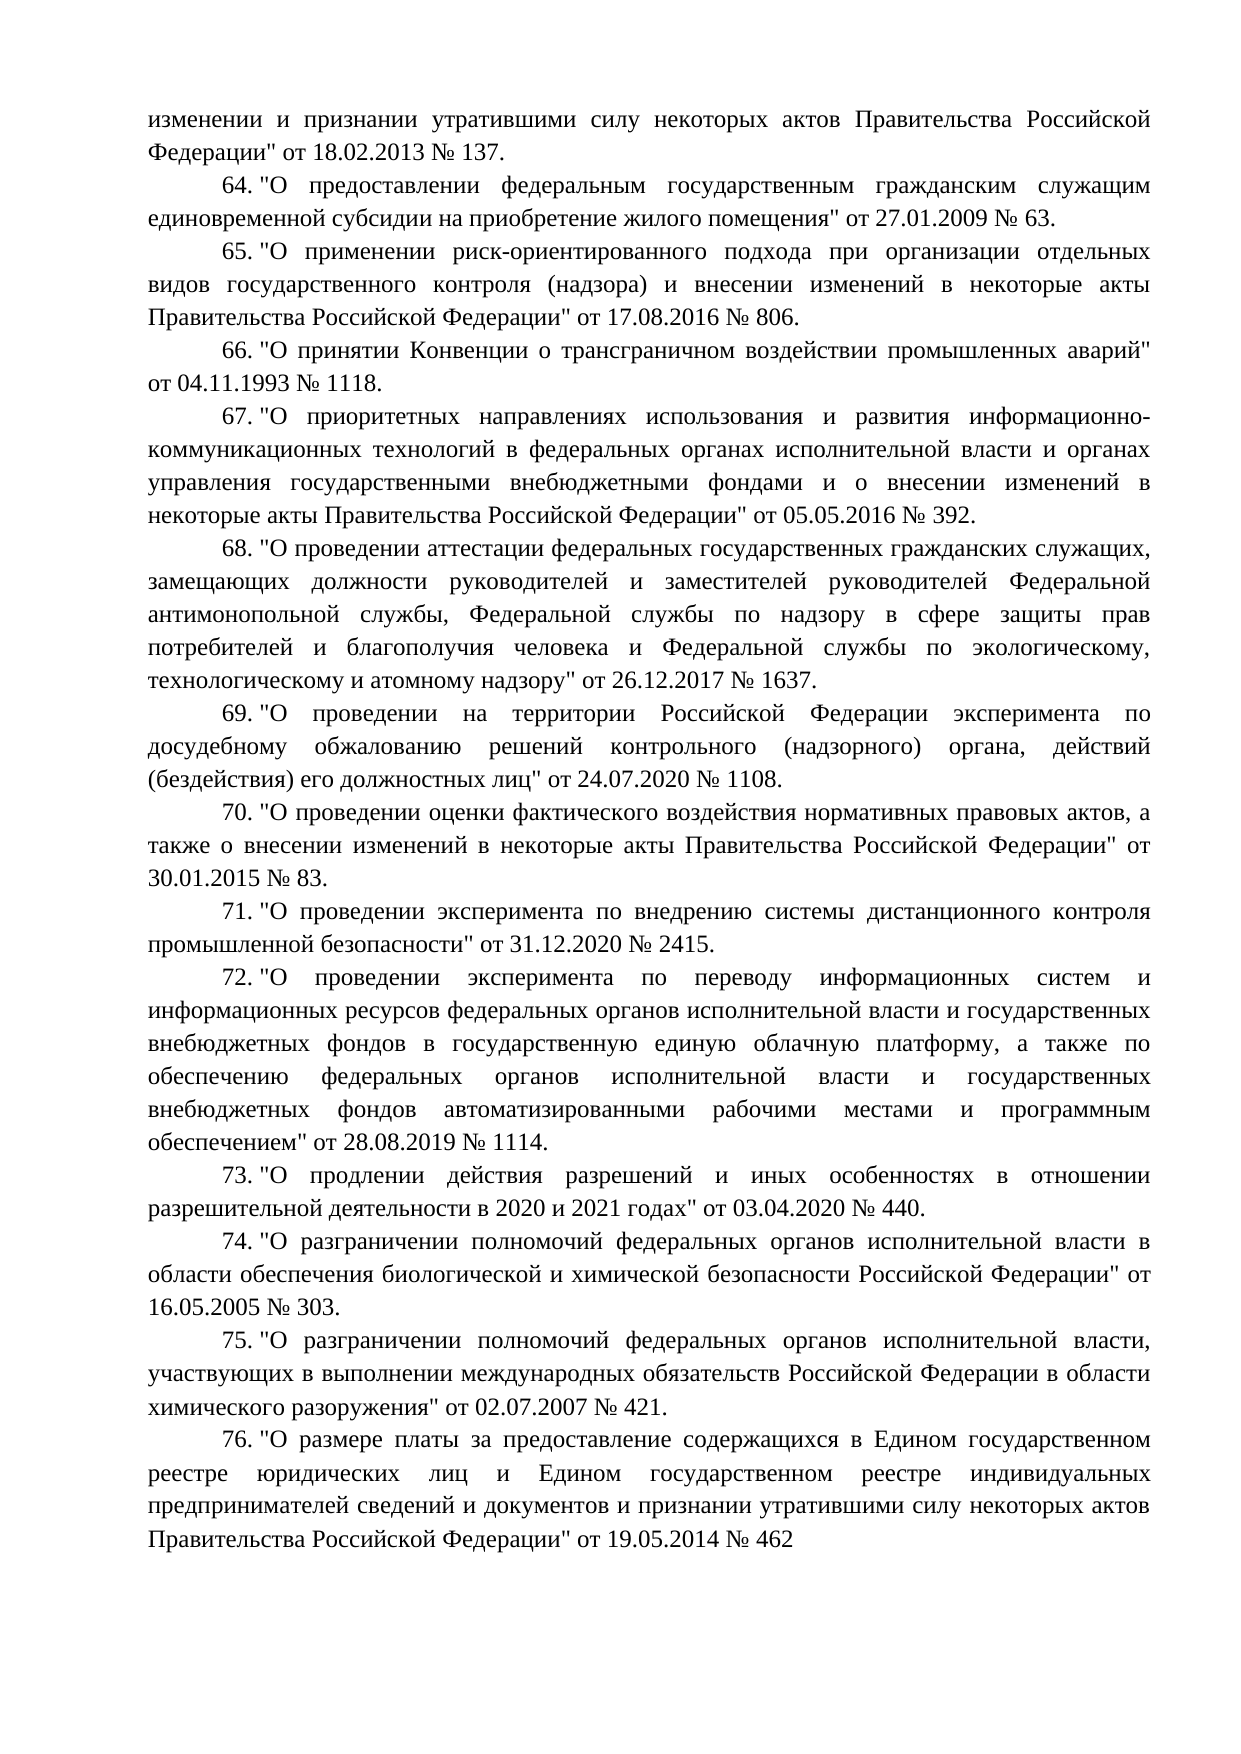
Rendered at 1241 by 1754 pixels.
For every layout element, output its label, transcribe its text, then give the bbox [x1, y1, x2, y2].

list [148, 104, 1152, 166]
list "О проведении эксперимента по переводу информационных систем и информационных ресурсов федеральных органов исполнительной власти и государственных внебюджетных фондов в государственную единую облачную платформу, а также по обеспечению федеральных органов исполнительной власти и государственных внебюджетных фондов автоматизированными рабочими местами и программным обеспечением" от 28.08.2019 № 1114. [148, 962, 1152, 1156]
list "О предоставлении федеральным государственным гражданским служащим единовременной субсидии на приобретение жилого помещения" от 27.01.2009 № 63. [148, 170, 1152, 232]
list "О продлении действия разрешений и иных особенностях в отношении разрешительной деятельности в 2020 и 2021 годах" от 03.04.2020 № 440. [148, 1160, 1152, 1222]
list "О проведении оценки фактического воздействия нормативных правовых актов, а также о внесении изменений в некоторые акты Правительства Российской Федерации" от 30.01.2015 № 83. [148, 797, 1152, 892]
list "О принятии Конвенции о трансграничном воздействии промышленных аварий" от 04.11.1993 № 1118. [148, 335, 1152, 397]
list "О проведении аттестации федеральных государственных гражданских служащих, замещающих должности руководителей и заместителей руководителей Федеральной антимонопольной службы, Федеральной службы по надзору в сфере защиты прав потребителей и благополучия человека и Федеральной службы по экологическому, технологическому и атомному надзору" от 26.12.2017 № 1637. [148, 533, 1152, 694]
list "О проведении на территории Российской Федерации эксперимента по досудебному обжалованию решений контрольного (надзорного) органа, действий (бездействия) его должностных лиц" от 24.07.2020 № 1108. [148, 698, 1152, 793]
list "О разграничении полномочий федеральных органов исполнительной власти в области обеспечения биологической и химической безопасности Российской Федерации" от 16.05.2005 № 303. [148, 1226, 1152, 1321]
list "О разграничении полномочий федеральных органов исполнительной власти, участвующих в выполнении международных обязательств Российской Федерации в области химического разоружения" от 02.07.2007 № 421. [148, 1326, 1152, 1420]
list "О приоритетных направлениях использования и развития информационно-коммуникационных технологий в федеральных органах исполнительной власти и органах управления государственными внебюджетными фондами и о внесении изменений в некоторые акты Правительства Российской Федерации" от 05.05.2016 № 392. [148, 401, 1152, 529]
list "О применении риск-ориентированного подхода при организации отдельных видов государственного контроля (надзора) и внесении изменений в некоторые акты Правительства Российской Федерации" от 17.08.2016 № 806. [148, 236, 1152, 331]
list "О проведении эксперимента по внедрению системы дистанционного контроля промышленной безопасности" от 31.12.2020 № 2415. [148, 896, 1152, 958]
list "О размере платы за предоставление содержащихся в Едином государственном реестре юридических лиц и Едином государственном реестре индивидуальных предпринимателей сведений и документов и признании утратившими силу некоторых актов Правительства Российской Федерации" от 19.05.2014 № 462 [148, 1424, 1152, 1552]
